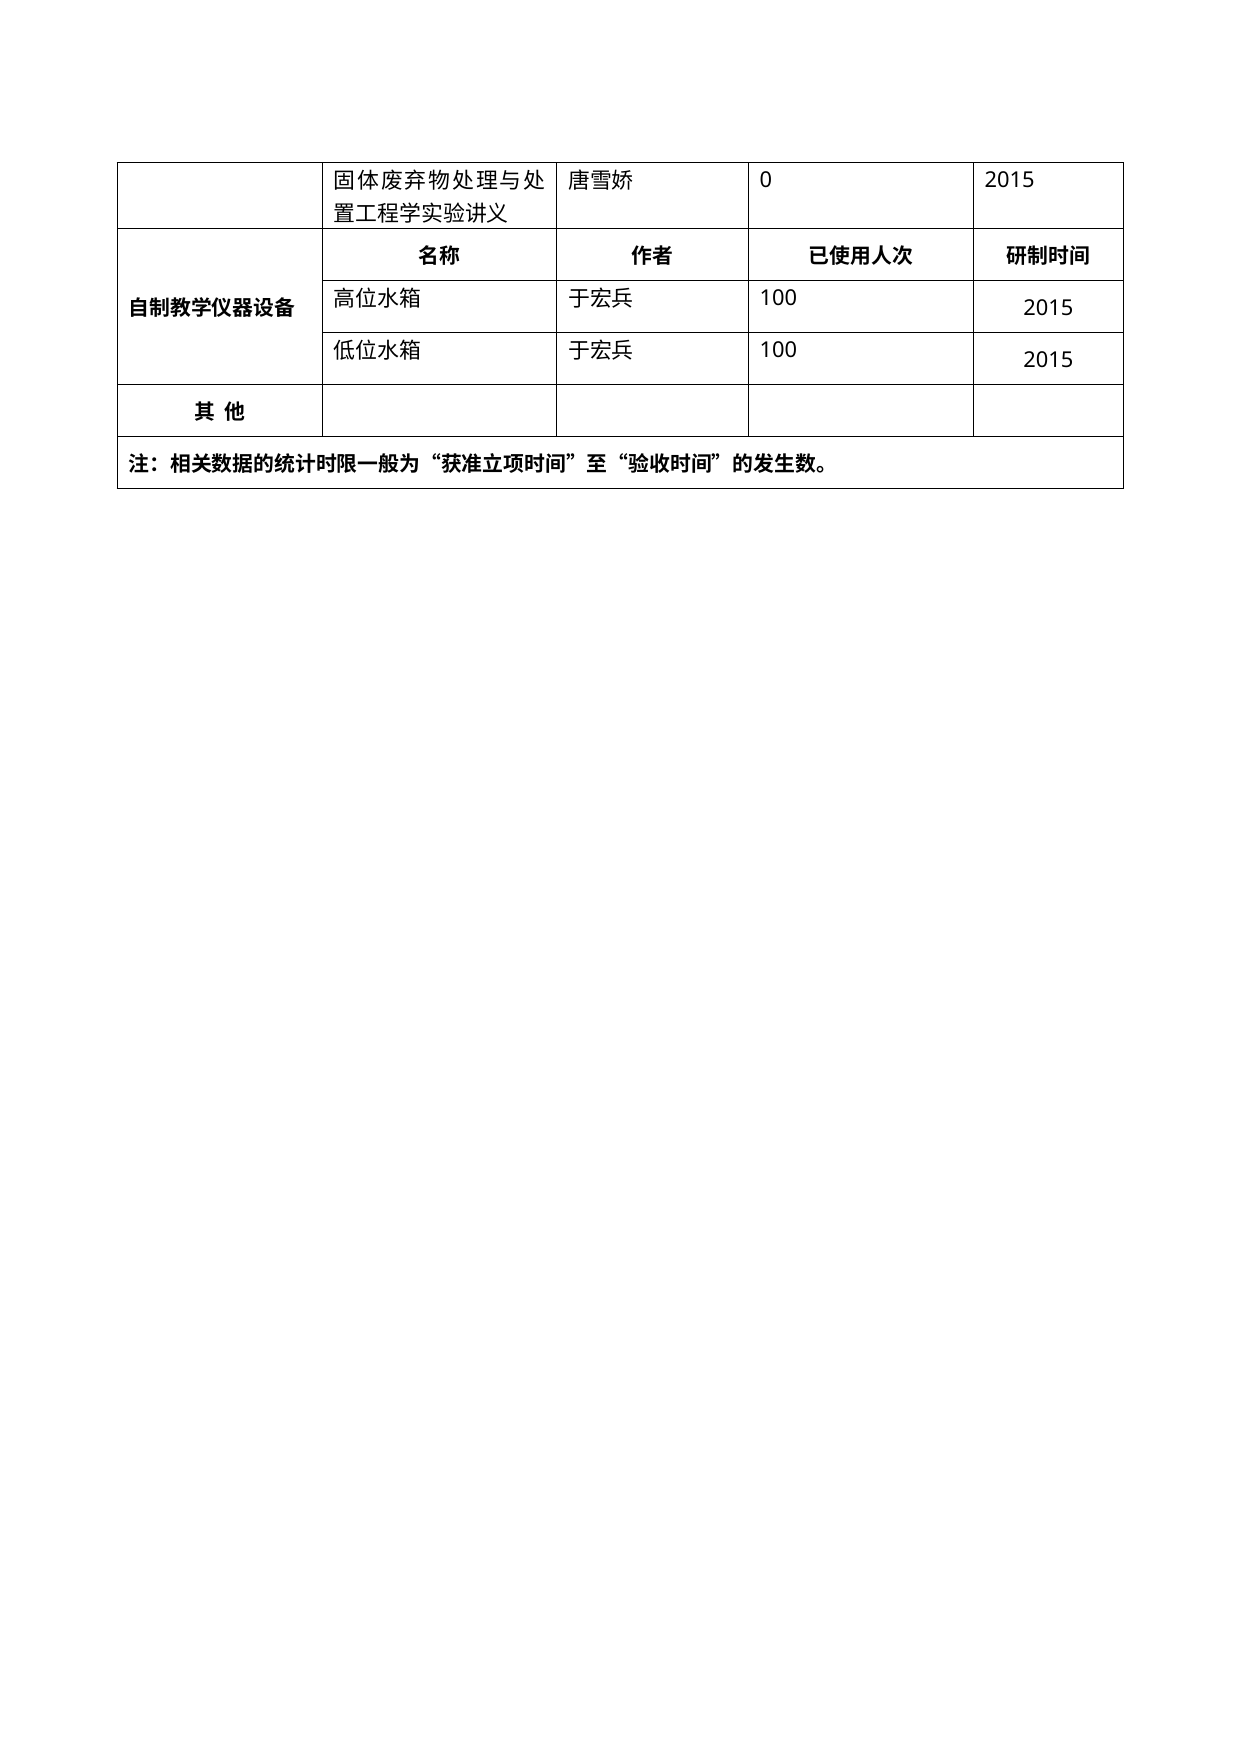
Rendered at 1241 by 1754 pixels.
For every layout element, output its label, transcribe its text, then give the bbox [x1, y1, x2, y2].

table_cell 研制时间 [974, 229, 1123, 280]
table_cell 固体废弃物处理与处置工程学实验讲义 [323, 163, 556, 228]
table_cell [323, 385, 556, 436]
table_cell 100 [749, 333, 973, 384]
table_cell 已使用人次 [749, 229, 973, 280]
table_cell 2015 [974, 333, 1123, 384]
table_cell [974, 385, 1123, 436]
table_cell 自制教学仪器设备 [118, 229, 322, 384]
table_cell 高位水箱 [323, 281, 556, 332]
table_cell 注：相关数据的统计时限一般为“获准立项时间”至“验收时间”的发生数。 [118, 437, 1123, 488]
table_cell 2015 [974, 163, 1123, 228]
table_cell 作者 [557, 229, 748, 280]
table_cell 其 他 [118, 385, 322, 436]
table_cell 于宏兵 [557, 281, 748, 332]
table_cell 唐雪娇 [557, 163, 748, 228]
table_cell 100 [749, 281, 973, 332]
table_cell 0 [749, 163, 973, 228]
table_cell 2015 [974, 281, 1123, 332]
table_cell 低位水箱 [323, 333, 556, 384]
table_cell 名称 [323, 229, 556, 280]
table_cell [557, 385, 748, 436]
table_cell 于宏兵 [557, 333, 748, 384]
table_cell [749, 385, 973, 436]
